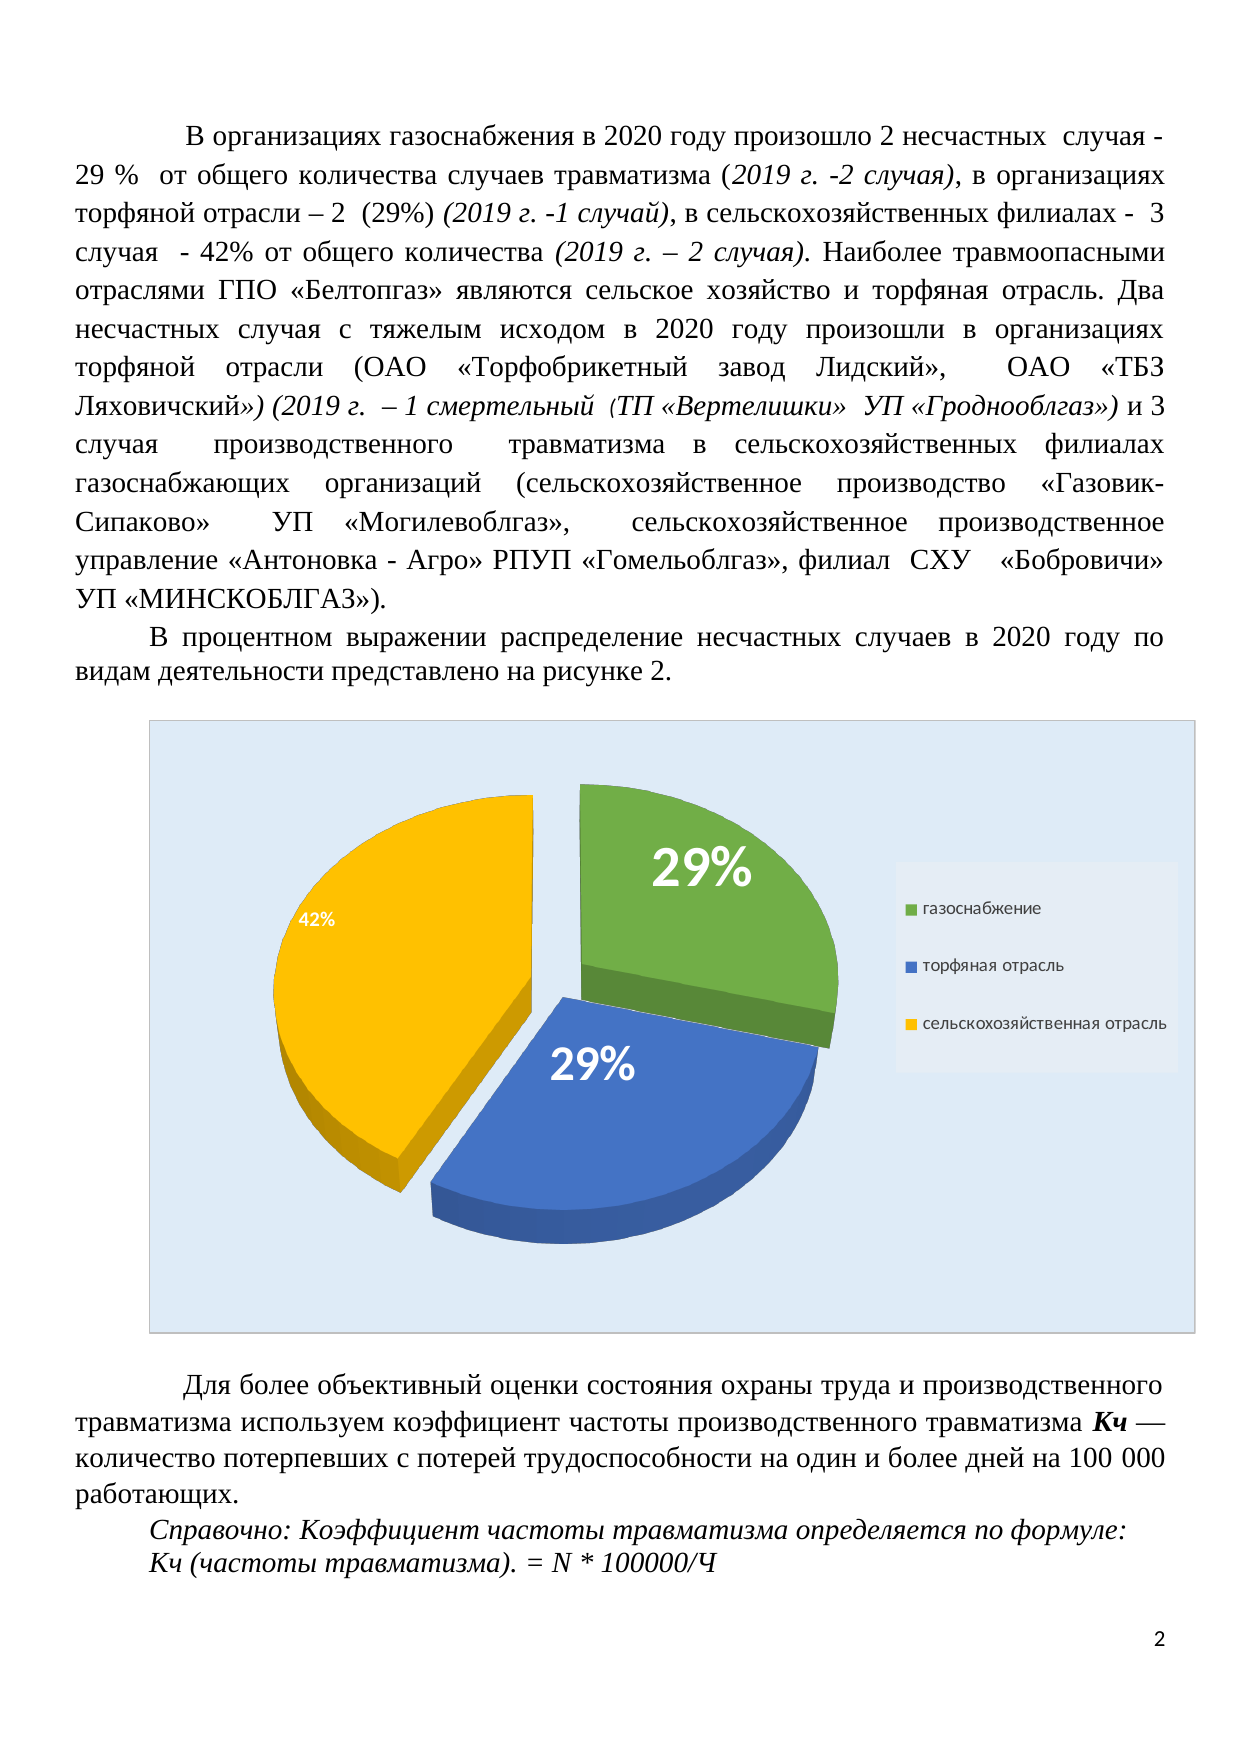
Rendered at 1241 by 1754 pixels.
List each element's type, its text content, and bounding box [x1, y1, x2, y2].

text Для более объективный оценки состояния охраны труда и производственного травматизма используем коэффициент частоты производственного травматизма Кч — количество потерпевших с потерей трудоспособности на один и более дней на 100 000 работающих. [75, 1367, 1165, 1509]
text В организациях газоснабжения в 2020 году произошло 2 несчастных случая -29 % от общего количества случаев травматизма (2019 г. -2 случая), в организациях торфяной отрасли – 2 (29%) (2019 г. -1 случай), в сельскохозяйственных филиалах - 3 случая - 42% от общего количества (2019 г. – 2 случая). Наиболее травмоопасными отраслями ГПО «Белтопгаз» являются сельское хозяйство и торфяная отрасль. Два несчастных случая с тяжелым исходом в 2020 году произошли в организациях торфяной отрасли (ОАО «Торфобрикетный завод Лидский», ОАО «ТБЗ Ляховичский») (2019 г. – 1 смертельный (ТП «Вертелишки» УП «Гроднооблгаз») и 3 случая производственного травматизма в сельскохозяйственных филиалах газоснабжающих организаций (сельскохозяйственное производство «Газовик-Сипаково» УП «Могилевоблгаз», сельскохозяйственное производственное управление «Антоновка - Агро» РПУП «Гомельоблгаз», филиал СХУ «Бобровичи» УП «МИНСКОБЛГАЗ»). [75, 118, 1165, 614]
text В процентном выражении распределение несчастных случаев в 2020 году по видам деятельности представлено на рисунке 2. [75, 619, 1165, 686]
text Кч (частоты травматизма). = N * 100000/Ч [75, 1546, 1165, 1579]
text Справочно: Коэффициент частоты травматизма определяется по формуле: [75, 1512, 1165, 1546]
